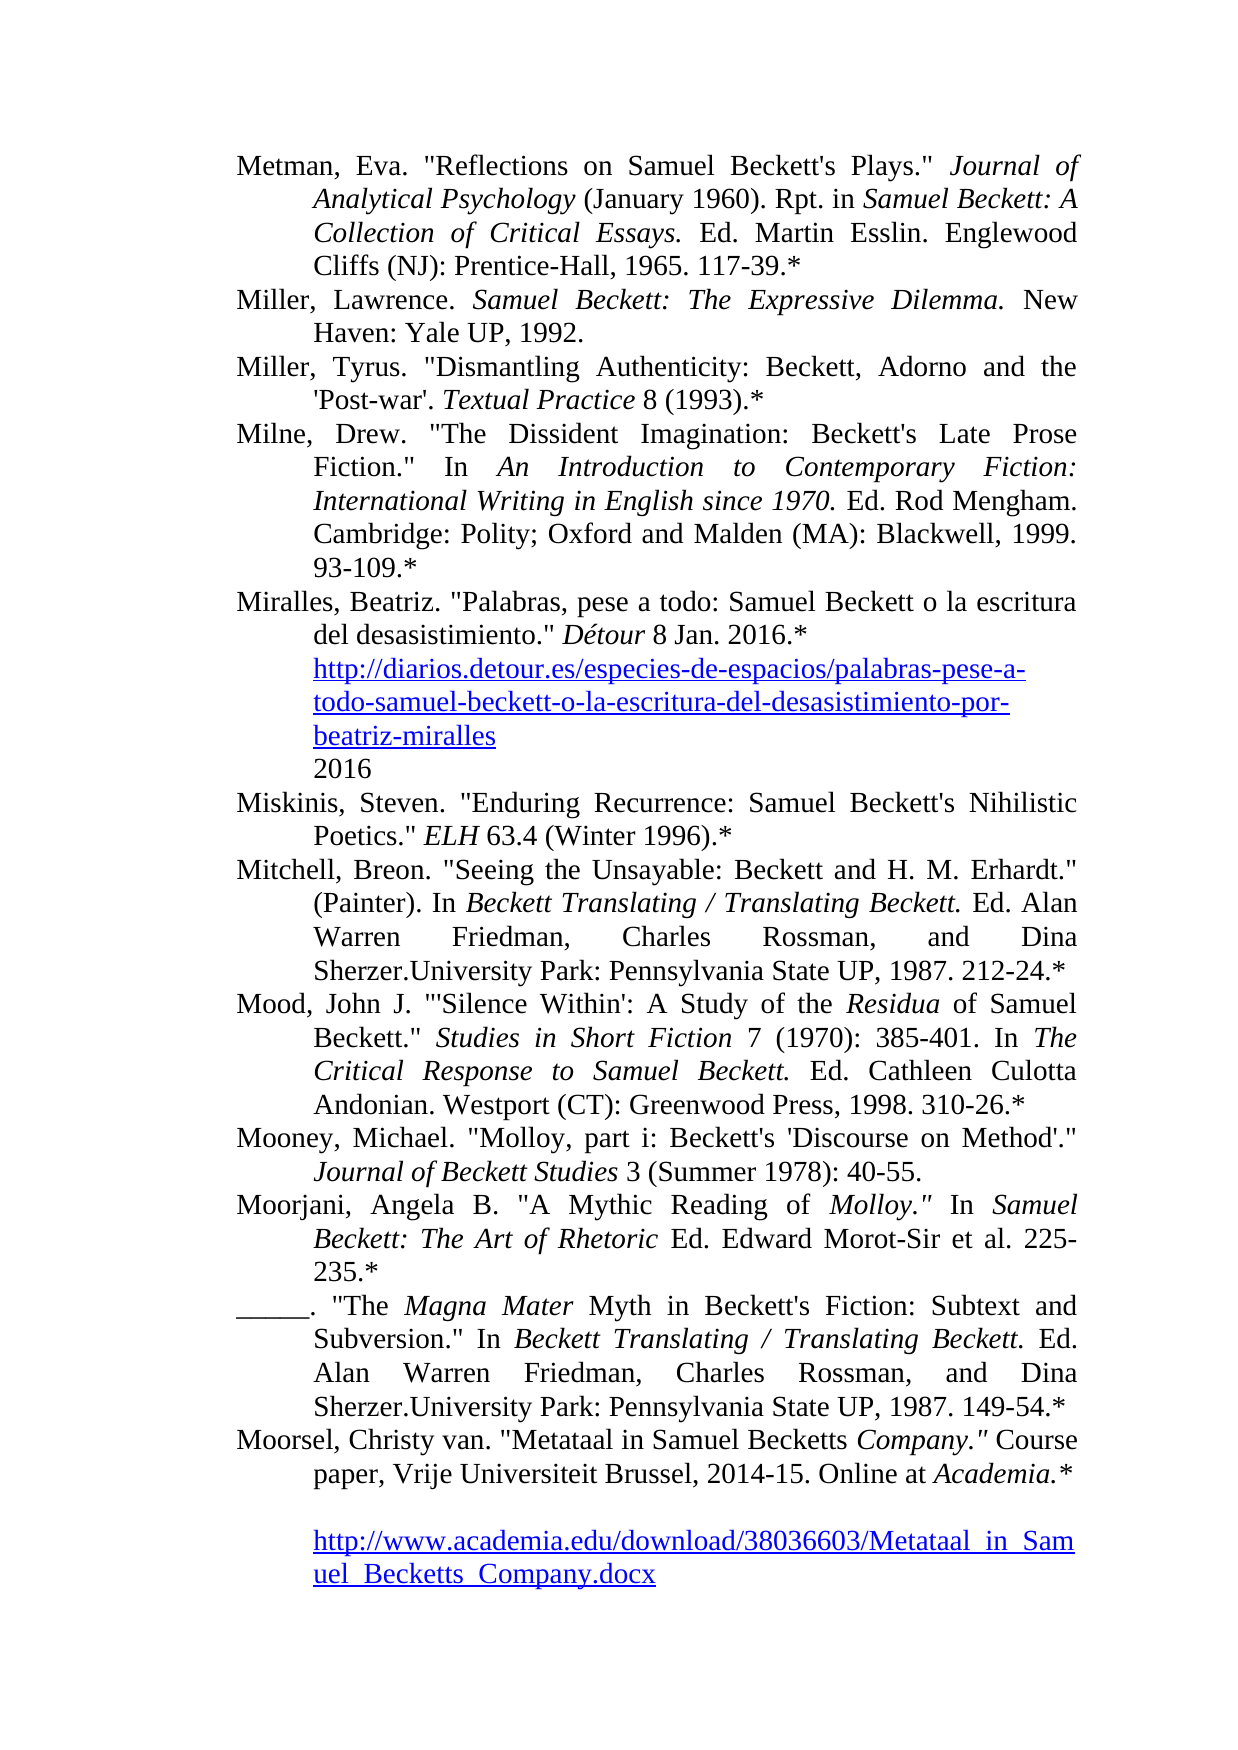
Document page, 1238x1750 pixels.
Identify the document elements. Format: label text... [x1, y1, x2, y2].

text Moorsel, Christy van. "Metataal in Samuel Becketts Company." Course paper, Vrije Universiteit Brussel, 2014-15. Online at Academia.* [236, 1422, 1078, 1489]
text Miller, Lawrence. Samuel Beckett: The Expressive Dilemma. New Haven: Yale UP, 1992. [236, 282, 1078, 349]
text Milne, Drew. "The Dissident Imagination: Beckett's Late Prose Fiction." In An Introduction to Contemporary Fiction: International Writing in English since 1970. Ed. Rod Mengham. Cambridge: Polity; Oxford and Malden (MA): Blackwell, 1999. 93-109.* [236, 416, 1078, 584]
text Miralles, Beatriz. "Palabras, pese a todo: Samuel Beckett o la escritura del desasistimiento." Détour 8 Jan. 2016.* [236, 584, 1078, 651]
text Metman, Eva. "Reflections on Samuel Beckett's Plays." Journal of Analytical Psychology (January 1960). Rpt. in Samuel Beckett: A Collection of Critical Essays. Ed. Martin Esslin. Englewood Cliffs (NJ): Prentice-Hall, 1965. 117-39.* [236, 148, 1078, 282]
text _____. "The Magna Mater Myth in Beckett's Fiction: Subtext and Subversion." In Beckett Translating / Translating Beckett. Ed. Alan Warren Friedman, Charles Rossman, and Dina Sherzer.University Park: Pennsylvania State UP, 1987. 149-54.* [236, 1288, 1078, 1422]
text 2016 [236, 751, 1078, 785]
text Mooney, Michael. "Molloy, part i: Beckett's 'Discourse on Method'." Journal of Beckett Studies 3 (Summer 1978): 40-55. [236, 1120, 1078, 1187]
text Mitchell, Breon. "Seeing the Unsayable: Beckett and H. M. Erhardt." (Painter). In Beckett Translating / Translating Beckett. Ed. Alan Warren Friedman, Charles Rossman, and Dina Sherzer.University Park: Pennsylvania State UP, 1987. 212-24.* [236, 852, 1078, 986]
text http://diarios.detour.es/especies-de-espacios/palabras-pese-a-todo-samuel-beckett-o-la-escritura-del-desasistimiento-por-beatriz-miralles [236, 651, 1078, 751]
text Moorjani, Angela B. "A Mythic Reading of Molloy." In Samuel Beckett: The Art of Rhetoric Ed. Edward Morot-Sir et al. 225-235.* [236, 1187, 1078, 1288]
text http://www.academia.edu/download/38036603/Metataal_in_Samuel_Becketts_Company.docx [236, 1489, 1078, 1590]
text Miskinis, Steven. "Enduring Recurrence: Samuel Beckett's Nihilistic Poetics." ELH 63.4 (Winter 1996).* [236, 785, 1078, 852]
text Mood, John J. "'Silence Within': A Study of the Residua of Samuel Beckett." Studies in Short Fiction 7 (1970): 385-401. In The Critical Response to Samuel Beckett. Ed. Cathleen Culotta Andonian. Westport (CT): Greenwood Press, 1998. 310-26.* [236, 986, 1077, 1120]
text Miller, Tyrus. "Dismantling Authenticity: Beckett, Adorno and the 'Post-war'. Textual Practice 8 (1993).* [236, 349, 1078, 416]
